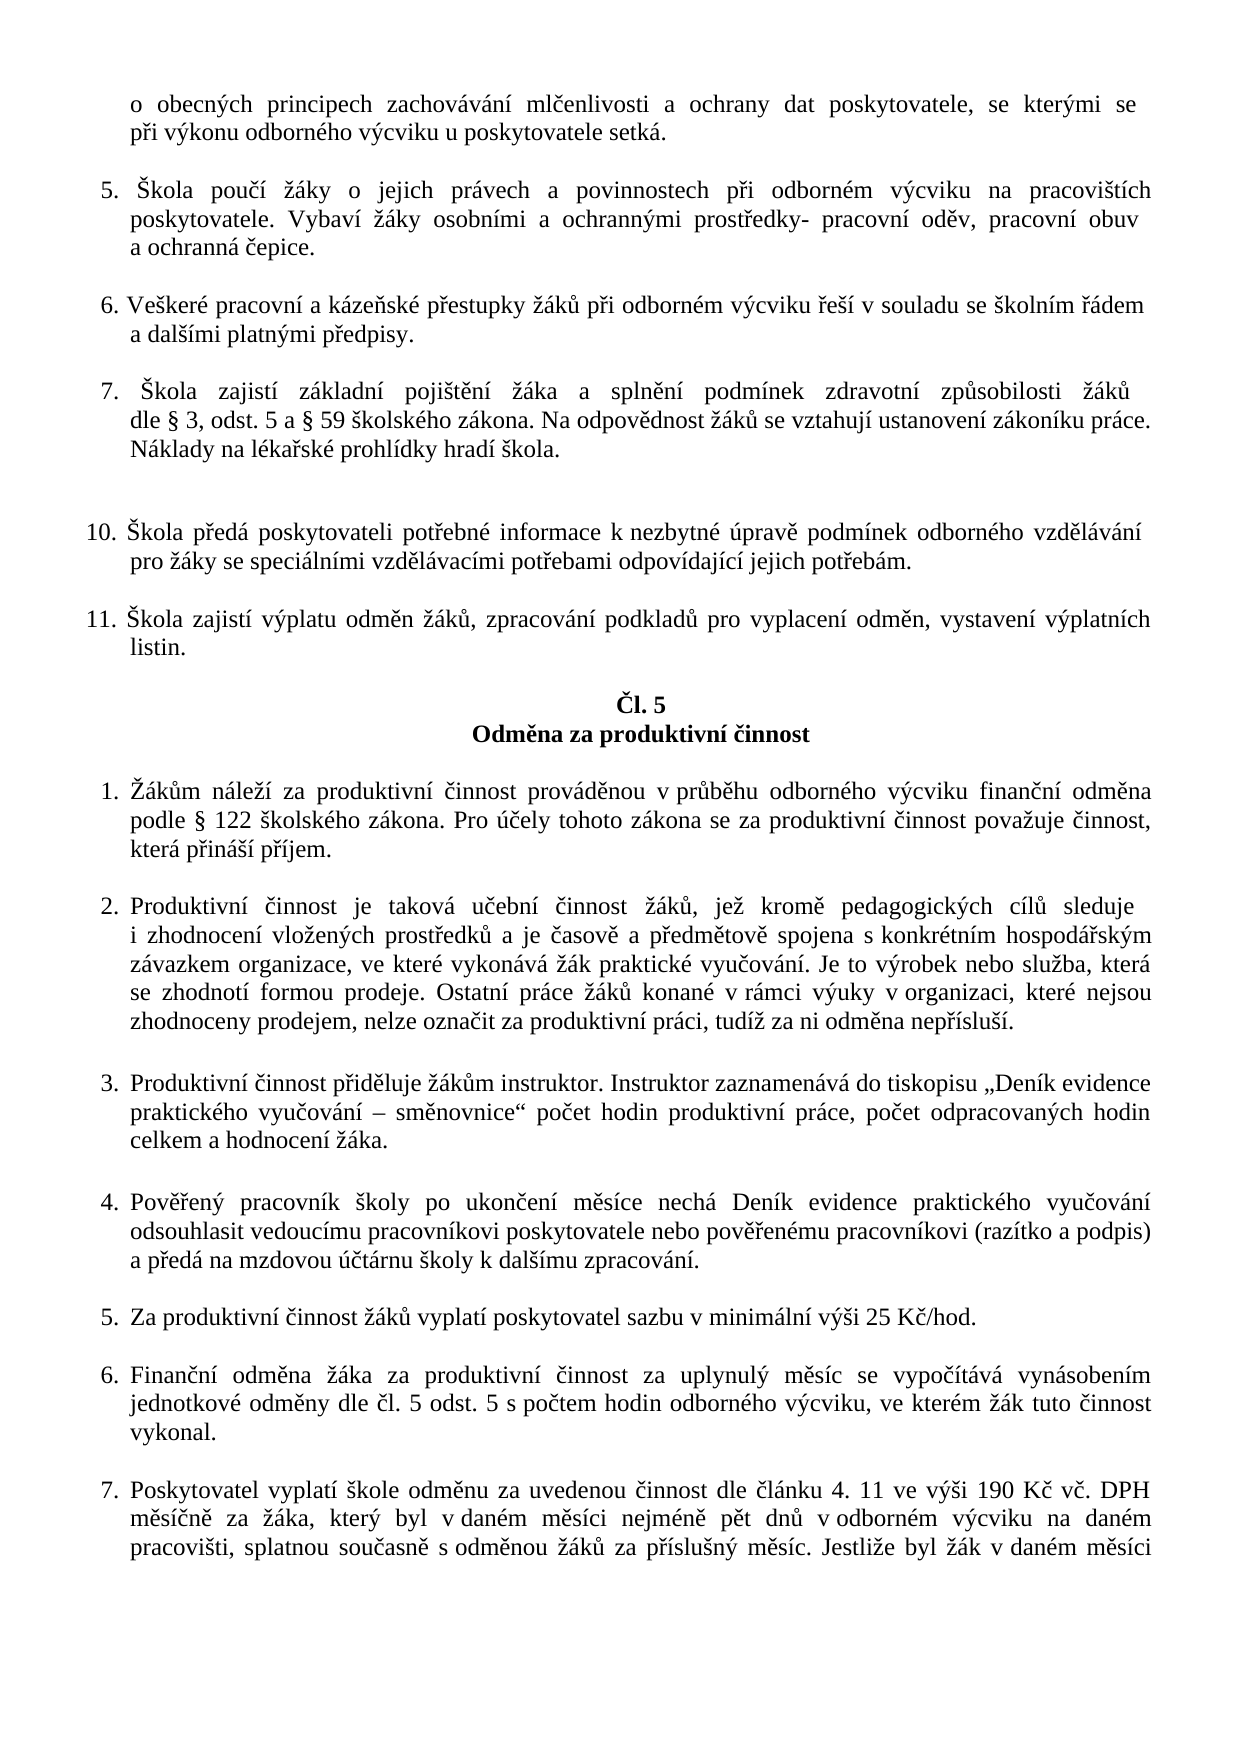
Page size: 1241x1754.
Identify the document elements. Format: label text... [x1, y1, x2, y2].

list Čl. 5 [130, 690, 1152, 719]
list Pověřený pracovník školy po ukončení měsíce nechá Deník evidence praktického vyučování odsouhlasit vedoucímu pracovníkovi poskytovatele nebo pověřenému pracovníkovi (razítko a podpis) a předá na mzdovou účtárnu školy k dalšímu zpracování. [100, 1187, 1152, 1273]
list Žákům náleží za produktivní činnost prováděnou v průběhu odborného výcviku finanční odměna podle § 122 školského zákona. Pro účely tohoto zákona se za produktivní činnost považuje činnost, která přináší příjem. [100, 776, 1152, 862]
text 5. Škola poučí žáky o jejich právech a povinnostech při odborném výcviku na pracovištích poskytovatele. Vybaví žáky osobními a ochrannými prostředky- pracovní oděv, pracovní obuv a ochranná čepice. [100, 175, 1152, 261]
list Produktivní činnost přiděluje žákům instruktor. Instruktor zaznamenává do tiskopisu „Deník evidence praktického vyučování – směnovnice“ počet hodin produktivní práce, počet odpracovaných hodin celkem a hodnocení žáka. [100, 1068, 1152, 1154]
list Za produktivní činnost žáků vyplatí poskytovatel sazbu v minimální výši 25 Kč/hod. [100, 1302, 1152, 1331]
list Odměna za produktivní činnost [130, 719, 1152, 747]
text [130, 89, 1152, 146]
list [100, 1475, 1152, 1561]
text 11. Škola zajistí výplatu odměn žáků, zpracování podkladů pro vyplacení odměn, vystavení výplatních listin. [86, 604, 1152, 661]
text 6. Veškeré pracovní a kázeňské přestupky žáků při odborném výcviku řeší v souladu se školním řádem a dalšími platnými předpisy. [100, 290, 1152, 347]
list Finanční odměna žáka za produktivní činnost za uplynulý měsíc se vypočítává vynásobením jednotkové odměny dle čl. 5 odst. 5 s počtem hodin odborného výcviku, ve kterém žák tuto činnost vykonal. [100, 1360, 1152, 1446]
text 10. Škola předá poskytovateli potřebné informace k nezbytné úpravě podmínek odborného vzdělávání pro žáky se speciálními vzdělávacími potřebami odpovídající jejich potřebám. [86, 517, 1152, 575]
list Produktivní činnost je taková učební činnost žáků, jež kromě pedagogických cílů sleduje i zhodnocení vložených prostředků a je časově a předmětově spojena s konkrétním hospodářským závazkem organizace, ve které vykonává žák praktické vyučování. Je to výrobek nebo služba, která se zhodnotí formou prodeje. Ostatní práce žáků konané v rámci výuky v organizaci, které nejsou zhodnoceny prodejem, nelze označit za produktivní práci, tudíž za ni odměna nepřísluší. [100, 891, 1152, 1035]
text 7. Škola zajistí základní pojištění žáka a splnění podmínek zdravotní způsobilosti žáků dle § 3, odst. 5 a § 59 školského zákona. Na odpovědnost žáků se vztahují ustanovení zákoníku práce. Náklady na lékařské prohlídky hradí škola. [100, 376, 1152, 462]
